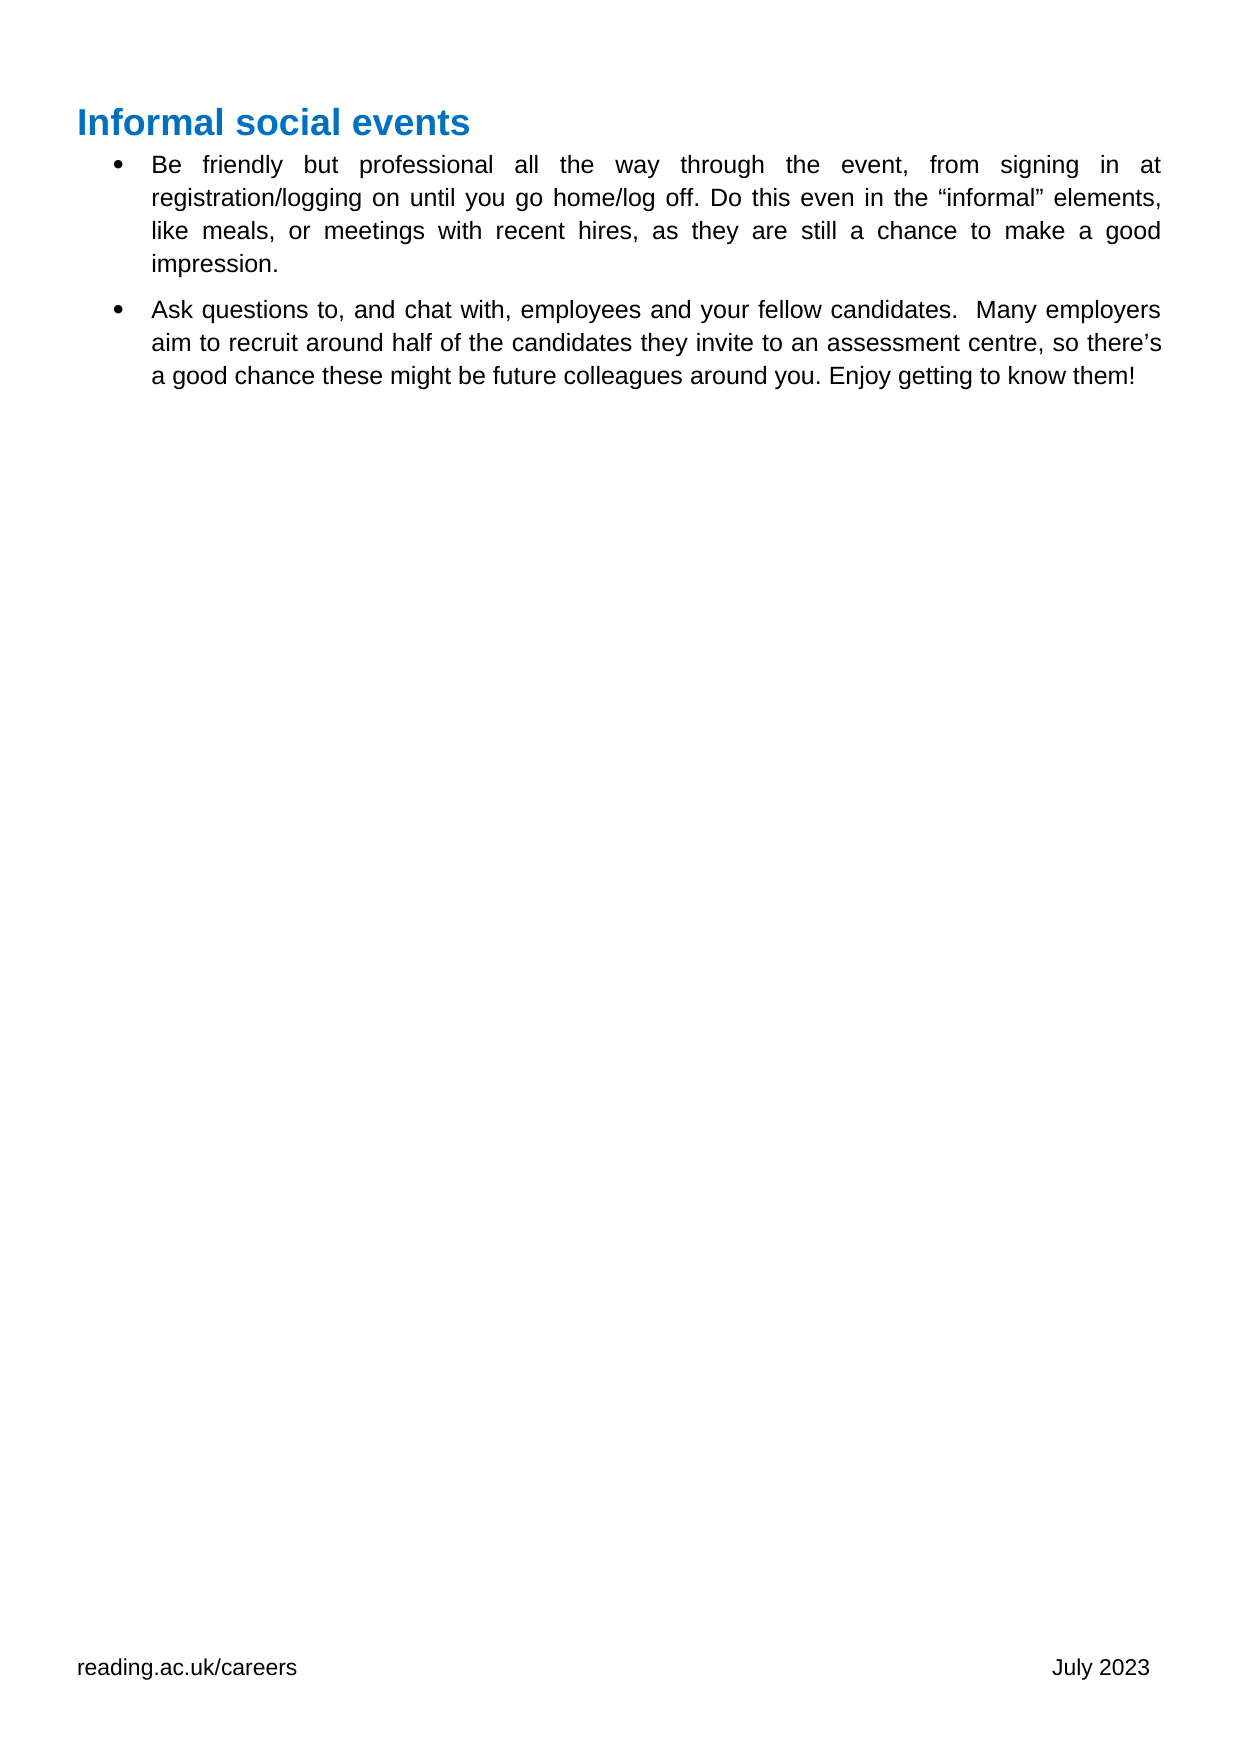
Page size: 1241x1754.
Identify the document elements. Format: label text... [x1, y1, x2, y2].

list Ask questions to, and chat with, employees and your fellow candidates. Many employers aim to recruit around half of the candidates they invite to an assessment centre, so there’s a good chance these might be future colleagues around you. Enjoy getting to know them! [114, 295, 1163, 389]
list Be friendly but professional all the way through the event, from signing in at registration/logging on until you go home/log off. Do this even in the “informal” elements, like meals, or meetings with recent hires, as they are still a chance to make a good impression. [114, 150, 1163, 278]
subtitle Informal social events [77, 100, 1163, 143]
